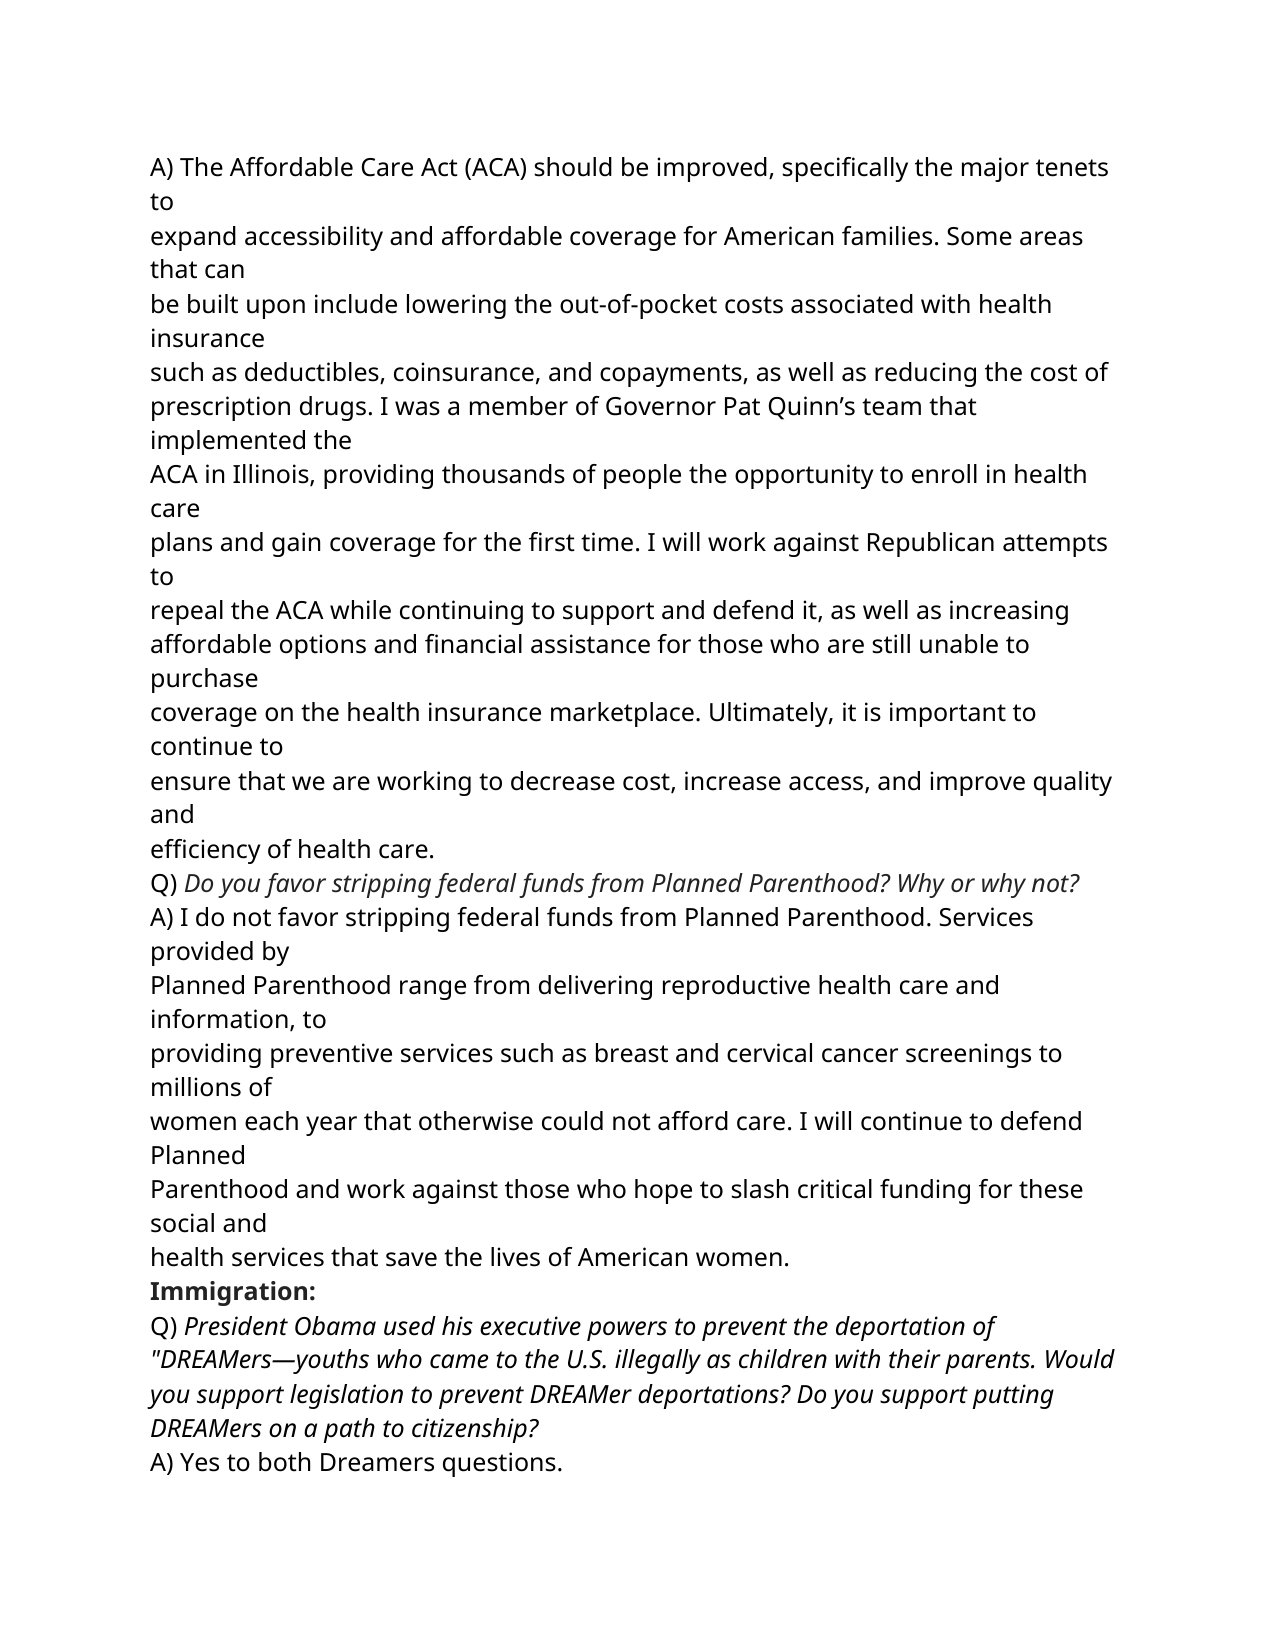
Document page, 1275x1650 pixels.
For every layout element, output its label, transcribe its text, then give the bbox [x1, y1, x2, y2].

text A) The Affordable Care Act (ACA) should be improved, specifically the major tenets to [150, 150, 1125, 218]
text you support legislation to prevent DREAMer deportations? Do you support putting [150, 1376, 1125, 1410]
text coverage on the health insurance marketplace. Ultimately, it is important to continue to [150, 695, 1125, 763]
text health services that save the lives of American women. [150, 1240, 1125, 1274]
text Immigration: [150, 1274, 1125, 1308]
text repeal the ACA while continuing to support and defend it, as well as increasing [150, 593, 1125, 627]
text Parenthood and work against those who hope to slash critical funding for these social and [150, 1172, 1125, 1240]
text DREAMers on a path to citizenship? [150, 1410, 1125, 1444]
text providing preventive services such as breast and cervical cancer screenings to millions of [150, 1036, 1125, 1104]
text Planned Parenthood range from delivering reproductive health care and information, to [150, 967, 1125, 1036]
text Q) President Obama used his executive powers to prevent the deportation of [150, 1308, 1125, 1342]
text be built upon include lowering the out-of-pocket costs associated with health insurance [150, 286, 1125, 354]
text plans and gain coverage for the first time. I will work against Republican attempts to [150, 525, 1125, 593]
text such as deductibles, coinsurance, and copayments, as well as reducing the cost of [150, 354, 1125, 388]
text efficiency of health care. [150, 831, 1125, 865]
text women each year that otherwise could not afford care. I will continue to defend Planned [150, 1104, 1125, 1172]
text A) Yes to both Dreamers questions. [150, 1444, 1125, 1478]
text Q) Do you favor stripping federal funds from Planned Parenthood? Why or why not? [150, 865, 1125, 899]
text expand accessibility and affordable coverage for American families. Some areas that can [150, 218, 1125, 286]
text "DREAMers—youths who came to the U.S. illegally as children with their parents. Would [150, 1342, 1125, 1376]
text A) I do not favor stripping federal funds from Planned Parenthood. Services provided by [150, 899, 1125, 967]
text ACA in Illinois, providing thousands of people the opportunity to enroll in health care [150, 457, 1125, 525]
text affordable options and financial assistance for those who are still unable to purchase [150, 627, 1125, 695]
text ensure that we are working to decrease cost, increase access, and improve quality and [150, 763, 1125, 831]
text prescription drugs. I was a member of Governor Pat Quinn’s team that implemented the [150, 388, 1125, 457]
